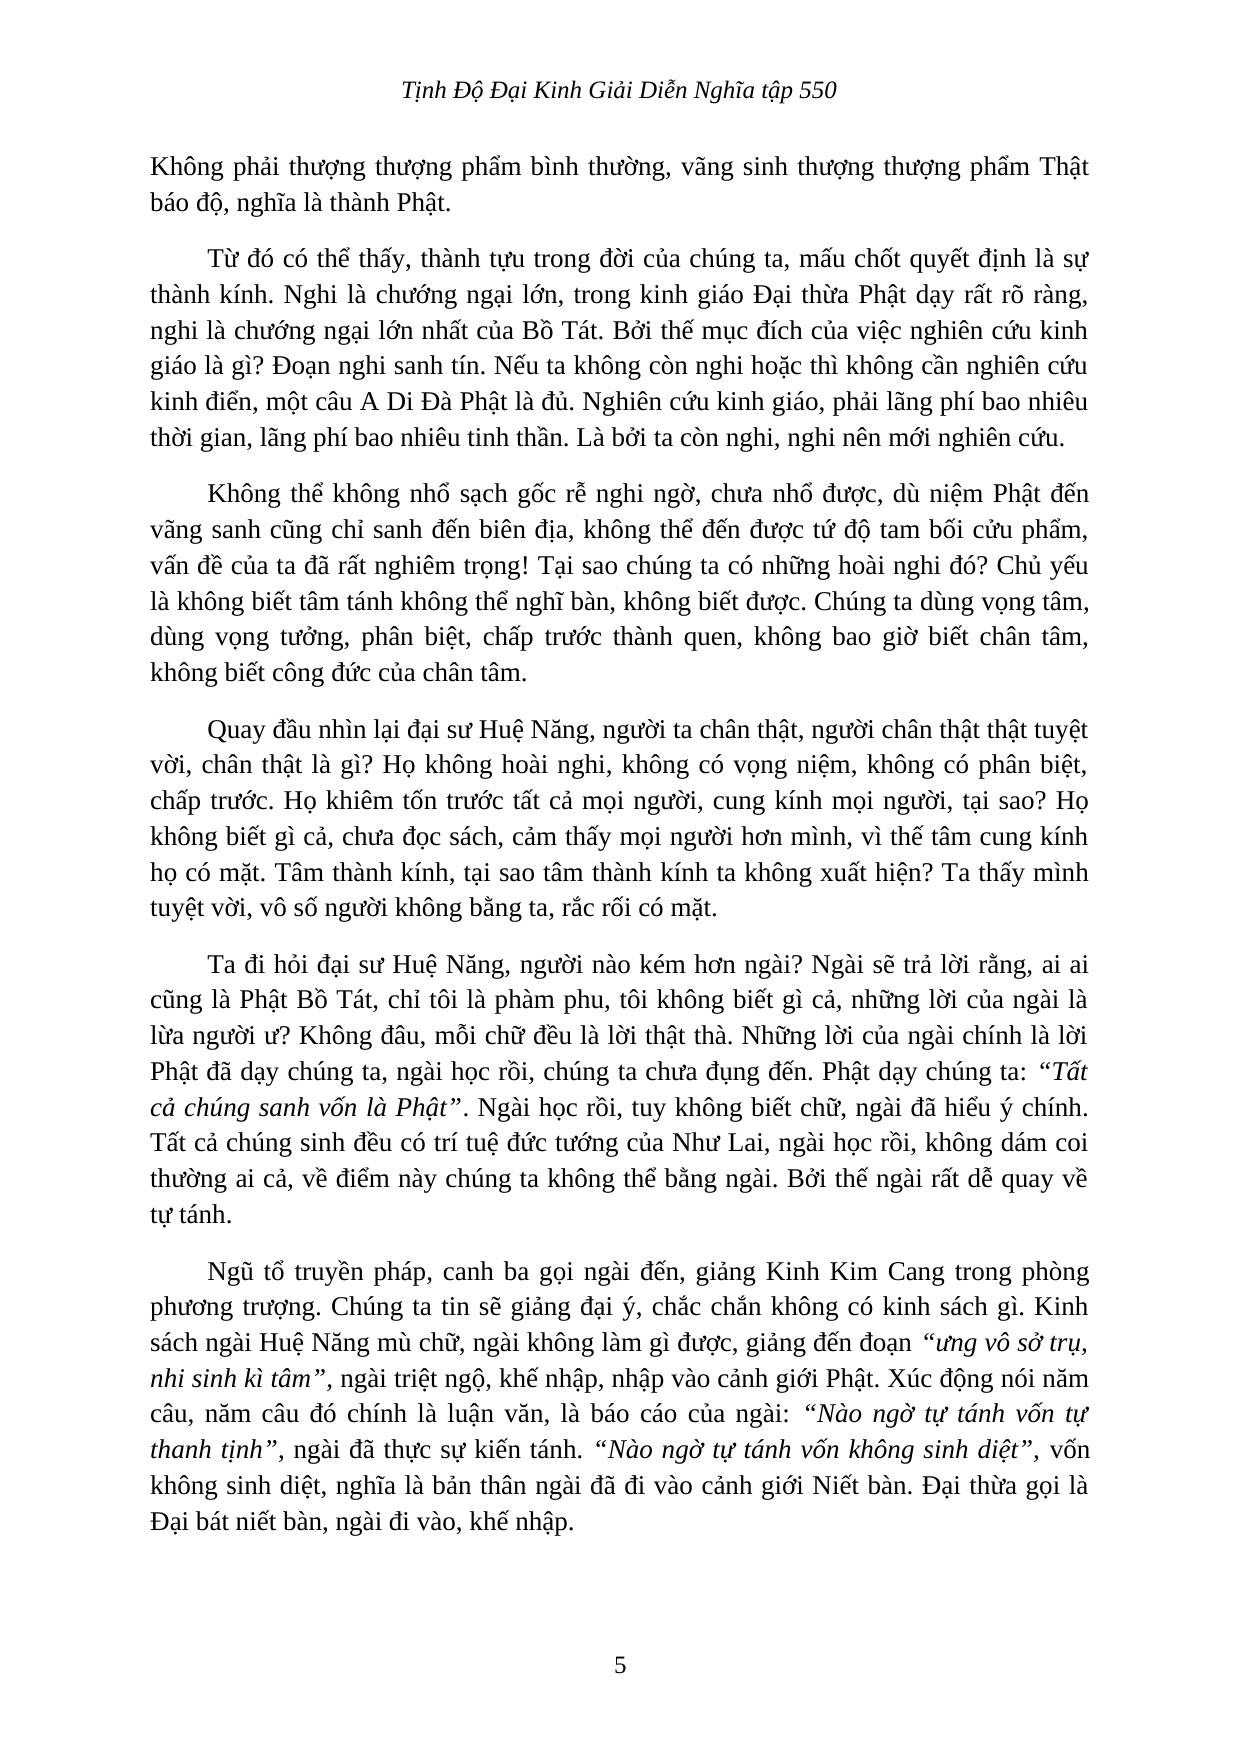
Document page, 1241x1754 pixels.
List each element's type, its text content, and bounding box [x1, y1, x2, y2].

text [150, 150, 1090, 217]
text Không thể không nhổ sạch gốc rễ nghi ngờ, chưa nhổ được, dù niệm Phật đến vãng sanh cũng chỉ sanh đến biên địa, không thể đến được tứ độ tam bối cửu phẩm, vấn đề của ta đã rất nghiêm trọng! Tại sao chúng ta có những hoài nghi đó? Chủ yếu là không biết tâm tánh không thể nghĩ bàn, không biết được. Chúng ta dùng vọng tâm, dùng vọng tưởng, phân biệt, chấp trước thành quen, không bao giờ biết chân tâm, không biết công đức của chân tâm. [150, 477, 1090, 687]
text Ta đi hỏi đại sư Huệ Năng, người nào kém hơn ngài? Ngài sẽ trả lời rằng, ai ai cũng là Phật Bồ Tát, chỉ tôi là phàm phu, tôi không biết gì cả, những lời của ngài là lừa người ư? Không đâu, mỗi chữ đều là lời thật thà. Những lời của ngài chính là lời Phật đã dạy chúng ta, ngài học rồi, chúng ta chưa đụng đến. Phật dạy chúng ta: “Tất cả chúng sanh vốn là Phật”. Ngài học rồi, tuy không biết chữ, ngài đã hiểu ý chính. Tất cả chúng sinh đều có trí tuệ đức tướng của Như Lai, ngài học rồi, không dám coi thường ai cả, về điểm này chúng ta không thể bằng ngài. Bởi thế ngài rất dễ quay về tự tánh. [150, 948, 1090, 1229]
text Ngũ tổ truyền pháp, canh ba gọi ngài đến, giảng Kinh Kim Cang trong phòng phương trượng. Chúng ta tin sẽ giảng đại ý, chắc chắn không có kinh sách gì. Kinh sách ngài Huệ Năng mù chữ, ngài không làm gì được, giảng đến đoạn “ưng vô sở trụ, nhi sinh kì tâm”, ngài triệt ngộ, khế nhập, nhập vào cảnh giới Phật. Xúc động nói năm câu, năm câu đó chính là luận văn, là báo cáo của ngài: “Nào ngờ tự tánh vốn tự thanh tịnh”, ngài đã thực sự kiến tánh. “Nào ngờ tự tánh vốn không sinh diệt”, vốn không sinh diệt, nghĩa là bản thân ngài đã đi vào cảnh giới Niết bàn. Đại thừa gọi là Đại bát niết bàn, ngài đi vào, khế nhập. [150, 1254, 1090, 1536]
text Quay đầu nhìn lại đại sư Huệ Năng, người ta chân thật, người chân thật thật tuyệt vời, chân thật là gì? Họ không hoài nghi, không có vọng niệm, không có phân biệt, chấp trước. Họ khiêm tốn trước tất cả mọi người, cung kính mọi người, tại sao? Họ không biết gì cả, chưa đọc sách, cảm thấy mọi người hơn mình, vì thế tâm cung kính họ có mặt. Tâm thành kính, tại sao tâm thành kính ta không xuất hiện? Ta thấy mình tuyệt vời, vô số người không bằng ta, rắc rối có mặt. [150, 713, 1090, 922]
text Từ đó có thể thấy, thành tựu trong đời của chúng ta, mấu chốt quyết định là sự thành kính. Nghi là chướng ngại lớn, trong kinh giáo Đại thừa Phật dạy rất rõ ràng, nghi là chướng ngại lớn nhất của Bồ Tát. Bởi thế mục đích của việc nghiên cứu kinh giáo là gì? Đoạn nghi sanh tín. Nếu ta không còn nghi hoặc thì không cần nghiên cứu kinh điển, một câu A Di Đà Phật là đủ. Nghiên cứu kinh giáo, phải lãng phí bao nhiêu thời gian, lãng phí bao nhiêu tinh thần. Là bởi ta còn nghi, nghi nên mới nghiên cứu. [150, 242, 1090, 452]
